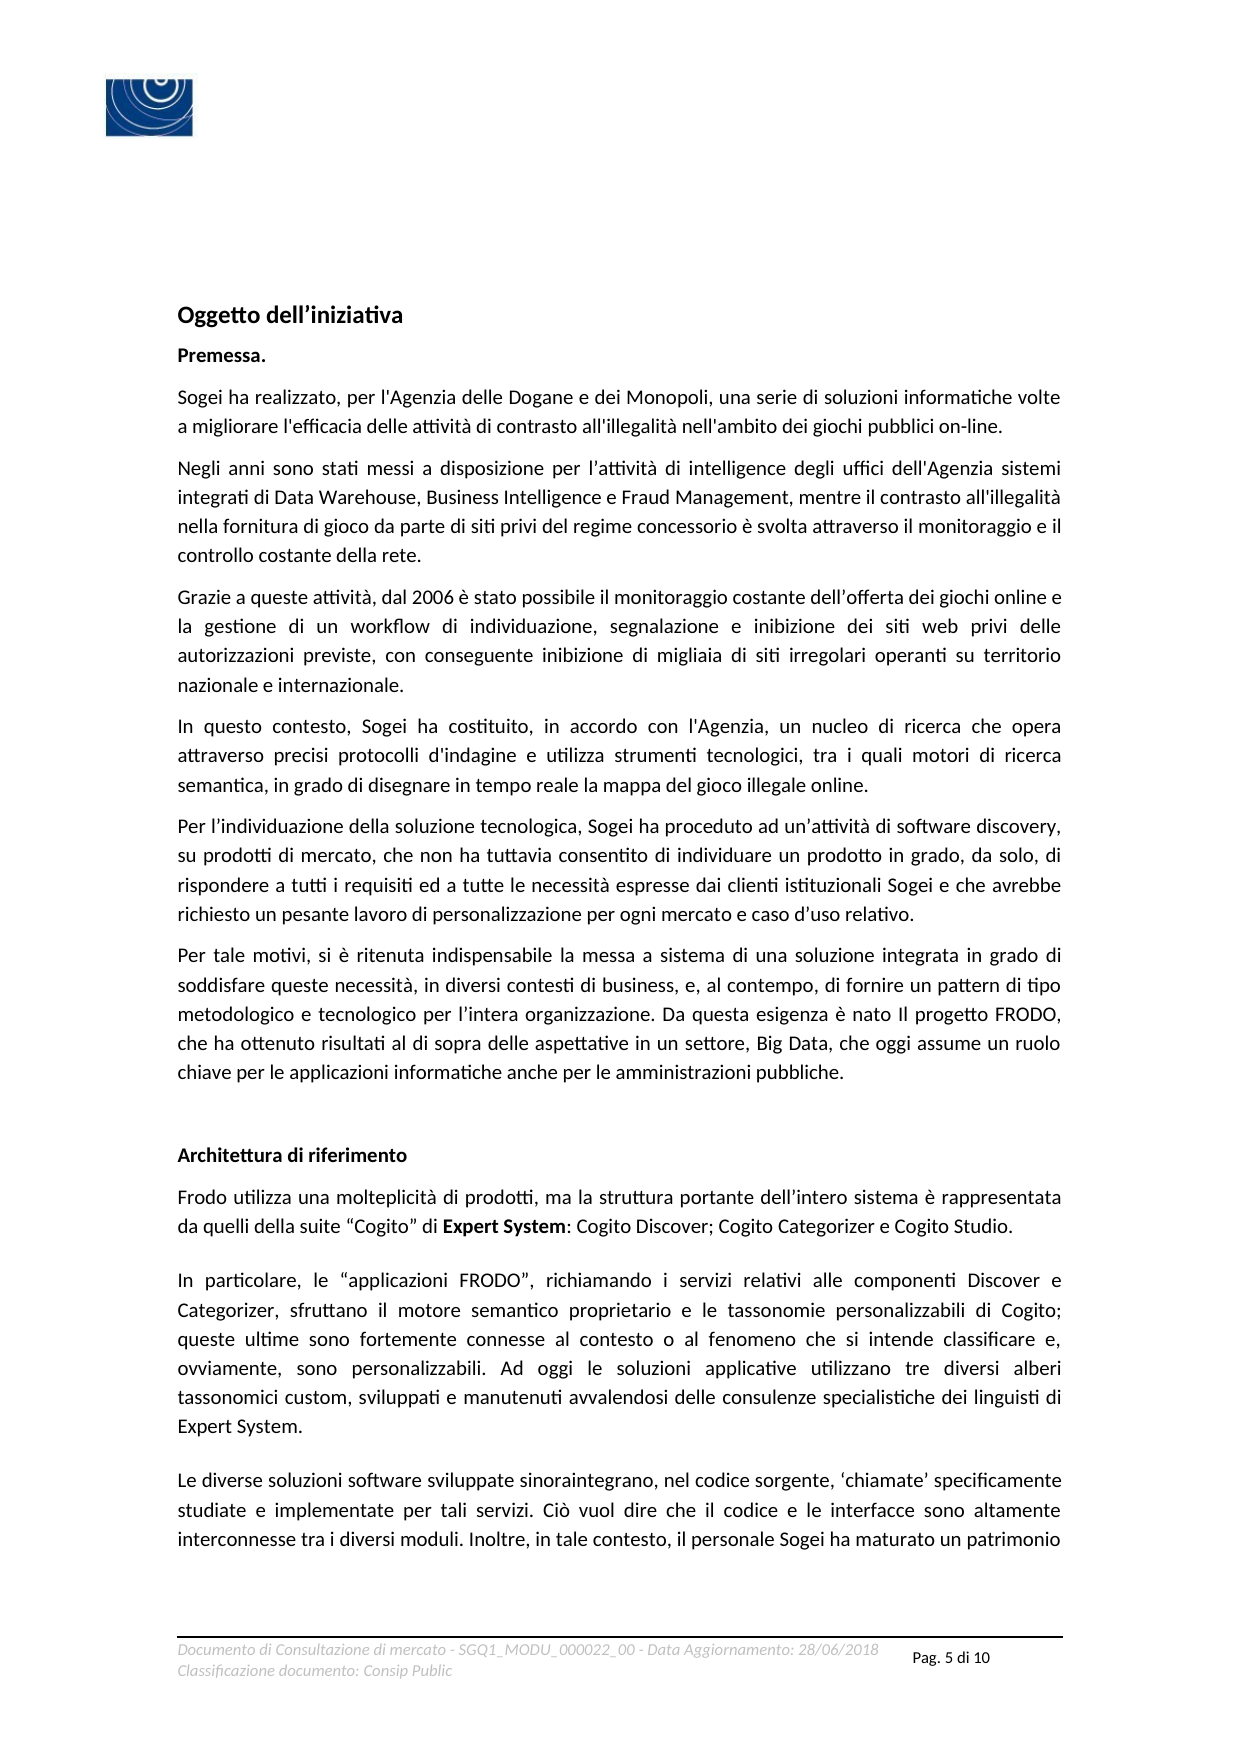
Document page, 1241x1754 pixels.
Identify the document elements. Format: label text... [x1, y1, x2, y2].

text Oggetto dell’iniziativa [177, 300, 1063, 330]
picture [103, 73, 199, 141]
text Premessa. [177, 343, 1063, 368]
text Sogei ha realizzato, per l'Agenzia delle Dogane e dei Monopoli, una serie di soluzioni informatiche volte a migliorare l'efficacia delle attività di contrasto all'illegalità nell'ambito dei giochi pubblici on-line. [177, 384, 1063, 439]
text Per l’individuazione della soluzione tecnologica, Sogei ha proceduto ad un’attività di software discovery, su prodotti di mercato, che non ha tuttavia consentito di individuare un prodotto in grado, da solo, di rispondere a tutti i requisiti ed a tutte le necessità espresse dai clienti istituzionali Sogei e che avrebbe richiesto un pesante lavoro di personalizzazione per ogni mercato e caso d’uso relativo. [177, 813, 1063, 926]
text In particolare, le “applicazioni FRODO”, richiamando i servizi relativi alle componenti Discover e Categorizer, sfruttano il motore semantico proprietario e le tassonomie personalizzabili di Cogito; queste ultime sono fortemente connesse al contesto o al fenomeno che si intende classificare e, ovviamente, sono personalizzabili. Ad oggi le soluzioni applicative utilizzano tre diversi alberi tassonomici custom, sviluppati e manutenuti avvalendosi delle consulenze specialistiche dei linguisti di Expert System. [177, 1268, 1063, 1439]
text In questo contesto, Sogei ha costituito, in accordo con l'Agenzia, un nucleo di ricerca che opera attraverso precisi protocolli d'indagine e utilizza strumenti tecnologici, tra i quali motori di ricerca semantica, in grado di disegnare in tempo reale la mappa del gioco illegale online. [177, 713, 1063, 797]
text Frodo utilizza una molteplicità di prodotti, ma la struttura portante dell’intero sistema è rappresentata da quelli della suite “Cogito” di Expert System: Cogito Discover; Cogito Categorizer e Cogito Studio. [177, 1184, 1063, 1239]
text Grazie a queste attività, dal 2006 è stato possibile il monitoraggio costante dell’offerta dei giochi online e la gestione di un workflow di individuazione, segnalazione e inibizione dei siti web privi delle autorizzazioni previste, con conseguente inibizione di migliaia di siti irregolari operanti su territorio nazionale e internazionale. [177, 584, 1063, 697]
text Per tale motivi, si è ritenuta indispensabile la messa a sistema di una soluzione integrata in grado di soddisfare queste necessità, in diversi contesti di business, e, al contempo, di fornire un pattern di tipo metodologico e tecnologico per l’intera organizzazione. Da questa esigenza è nato Il progetto FRODO, che ha ottenuto risultati al di sopra delle aspettative in un settore, Big Data, che oggi assume un ruolo chiave per le applicazioni informatiche anche per le amministrazioni pubbliche. [177, 943, 1063, 1085]
text Architettura di riferimento [177, 1143, 1063, 1168]
text Negli anni sono stati messi a disposizione per l’attività di intelligence degli uffici dell'Agenzia sistemi integrati di Data Warehouse, Business Intelligence e Fraud Management, mentre il contrasto all'illegalità nella fornitura di gioco da parte di siti privi del regime concessorio è svolta attraverso il monitoraggio e il controllo costante della rete. [177, 455, 1063, 568]
